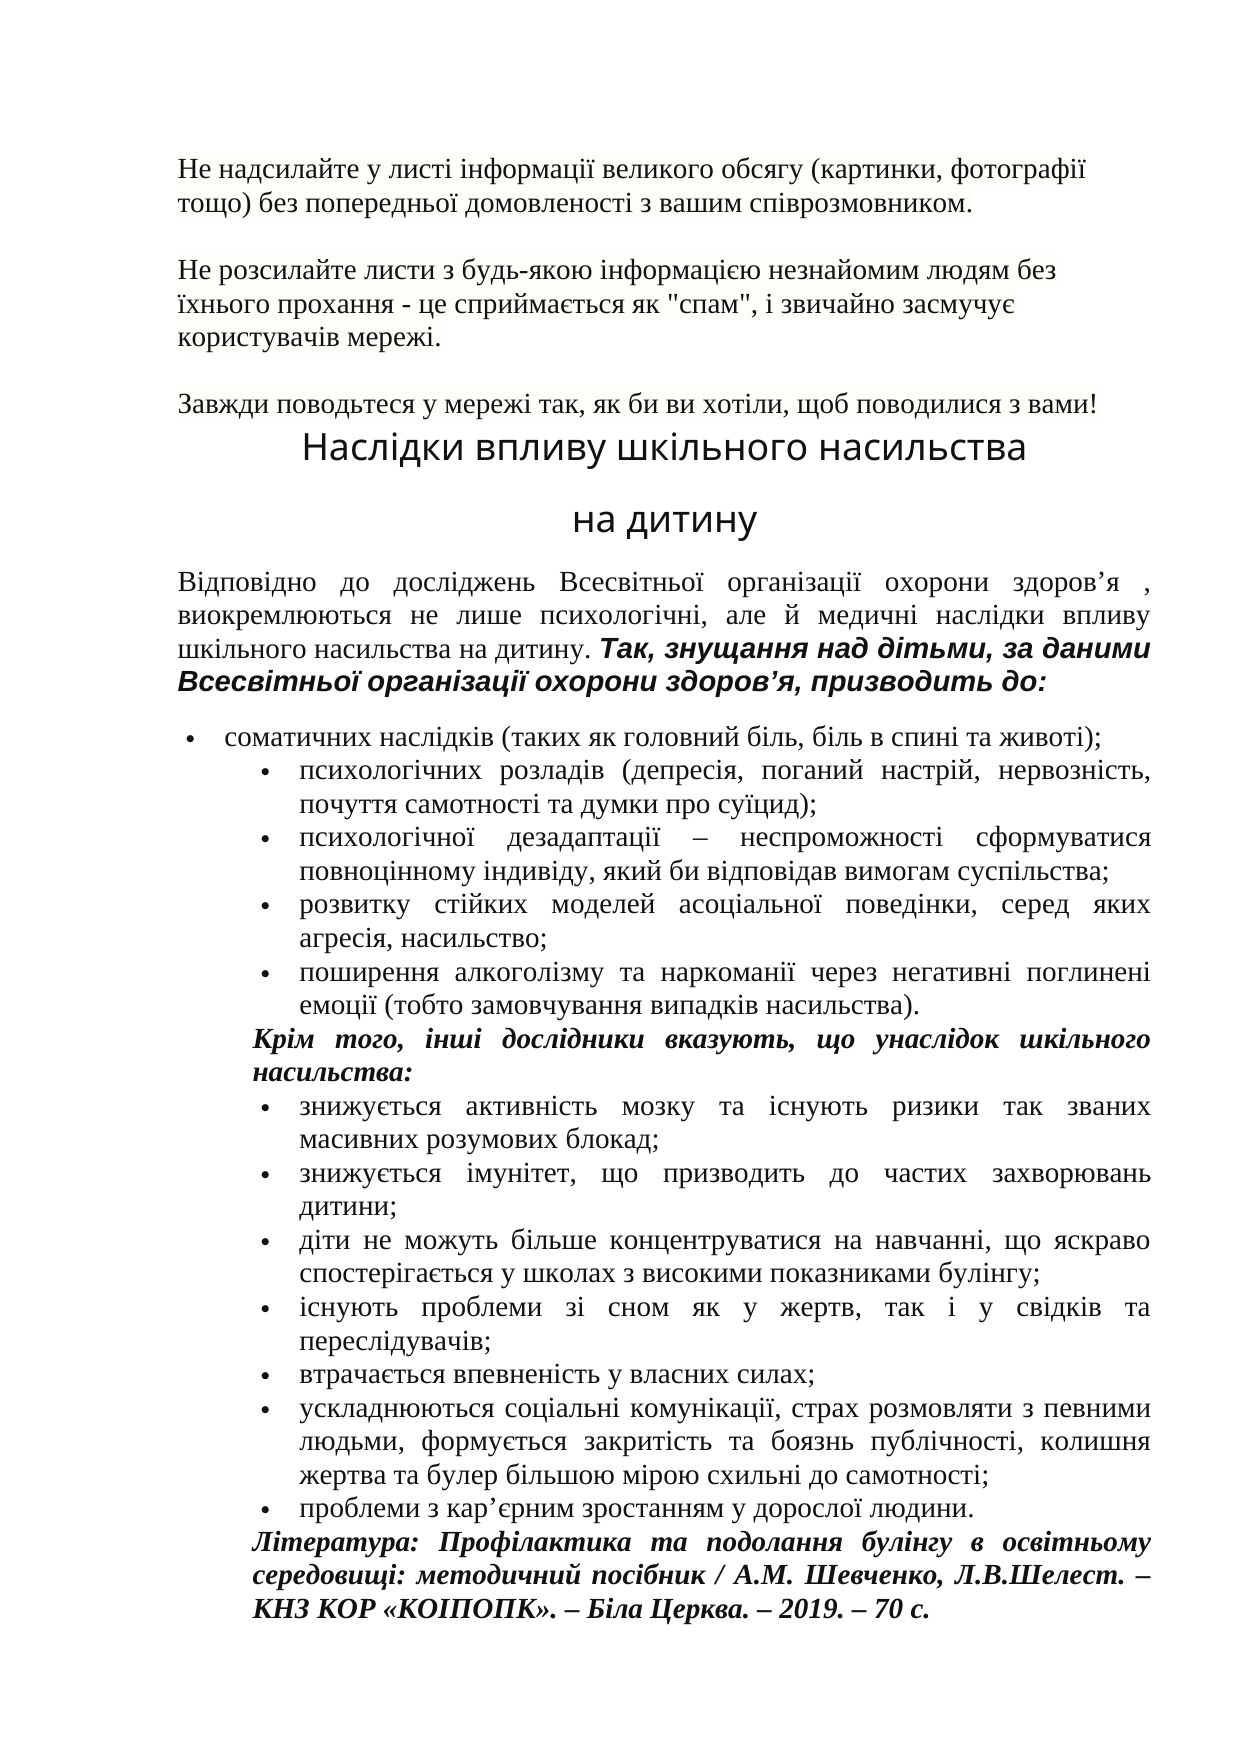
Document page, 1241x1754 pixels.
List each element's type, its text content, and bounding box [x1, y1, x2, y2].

list діти не можуть більше концентруватися на навчанні, що яскраво спостерігається у школах з високими показниками булінгу; [262, 1222, 1152, 1289]
list знижується імунітет, що призводить до частих захворювань дитини; [262, 1155, 1152, 1222]
text на дитину [177, 492, 1152, 543]
list знижується активність мозку та існують ризики так званих масивних розумових блокад; [262, 1088, 1152, 1155]
list соматичних наслідків (таких як головний біль, біль в спині та животі); [187, 719, 1152, 752]
list втрачається впевненість у власних силах; [262, 1356, 1152, 1390]
list розвитку стійких моделей асоціальної поведінки, серед яких агресія, насильство; [262, 887, 1152, 954]
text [177, 118, 1152, 420]
list ускладнюються соціальні комунікації, страх розмовляти з певними людьми, формується закритість та боязнь публічності, колишня жертва та булер більшою мірою схильні до самотності; [262, 1390, 1152, 1490]
text Література: Профілактика та подолання булінгу в освітньому середовищі: методичний посібник / А.М. Шевченко, Л.В.Шелест. – КНЗ КОР «КОІПОПК». – Біла Церква. – 2019. – 70 с. [252, 1524, 1152, 1624]
list психологічних розладів (депресія, поганий настрій, нервозність, почуття самотності та думки про суїцид); [262, 752, 1152, 819]
list психологічної дезадаптації – неспроможності сформуватися повноцінному індивіду, який би відповідав вимогам суспільства; [262, 819, 1152, 887]
text Наслідки впливу шкільного насильства [177, 420, 1152, 471]
text Крім того, інші дослідники вказують, що унаслідок шкільного насильства: [252, 1021, 1152, 1088]
list проблеми з кар’єрним зростанням у дорослої людини. [262, 1490, 1152, 1524]
text Відповідно до досліджень Всесвітньої організації охорони здоров’я , виокремлюються не лише психологічні, але й медичні наслідки впливу шкільного насильства на дитину. Так, знущання над дітьми, за даними Всесвітньої організації охорони здоров’я, призводить до: [177, 564, 1152, 698]
list поширення алкоголізму та наркоманії через негативні поглинені емоції (тобто замовчування випадків насильства). [262, 954, 1152, 1021]
list існують проблеми зі сном як у жертв, так і у свідків та переслідувачів; [262, 1289, 1152, 1356]
